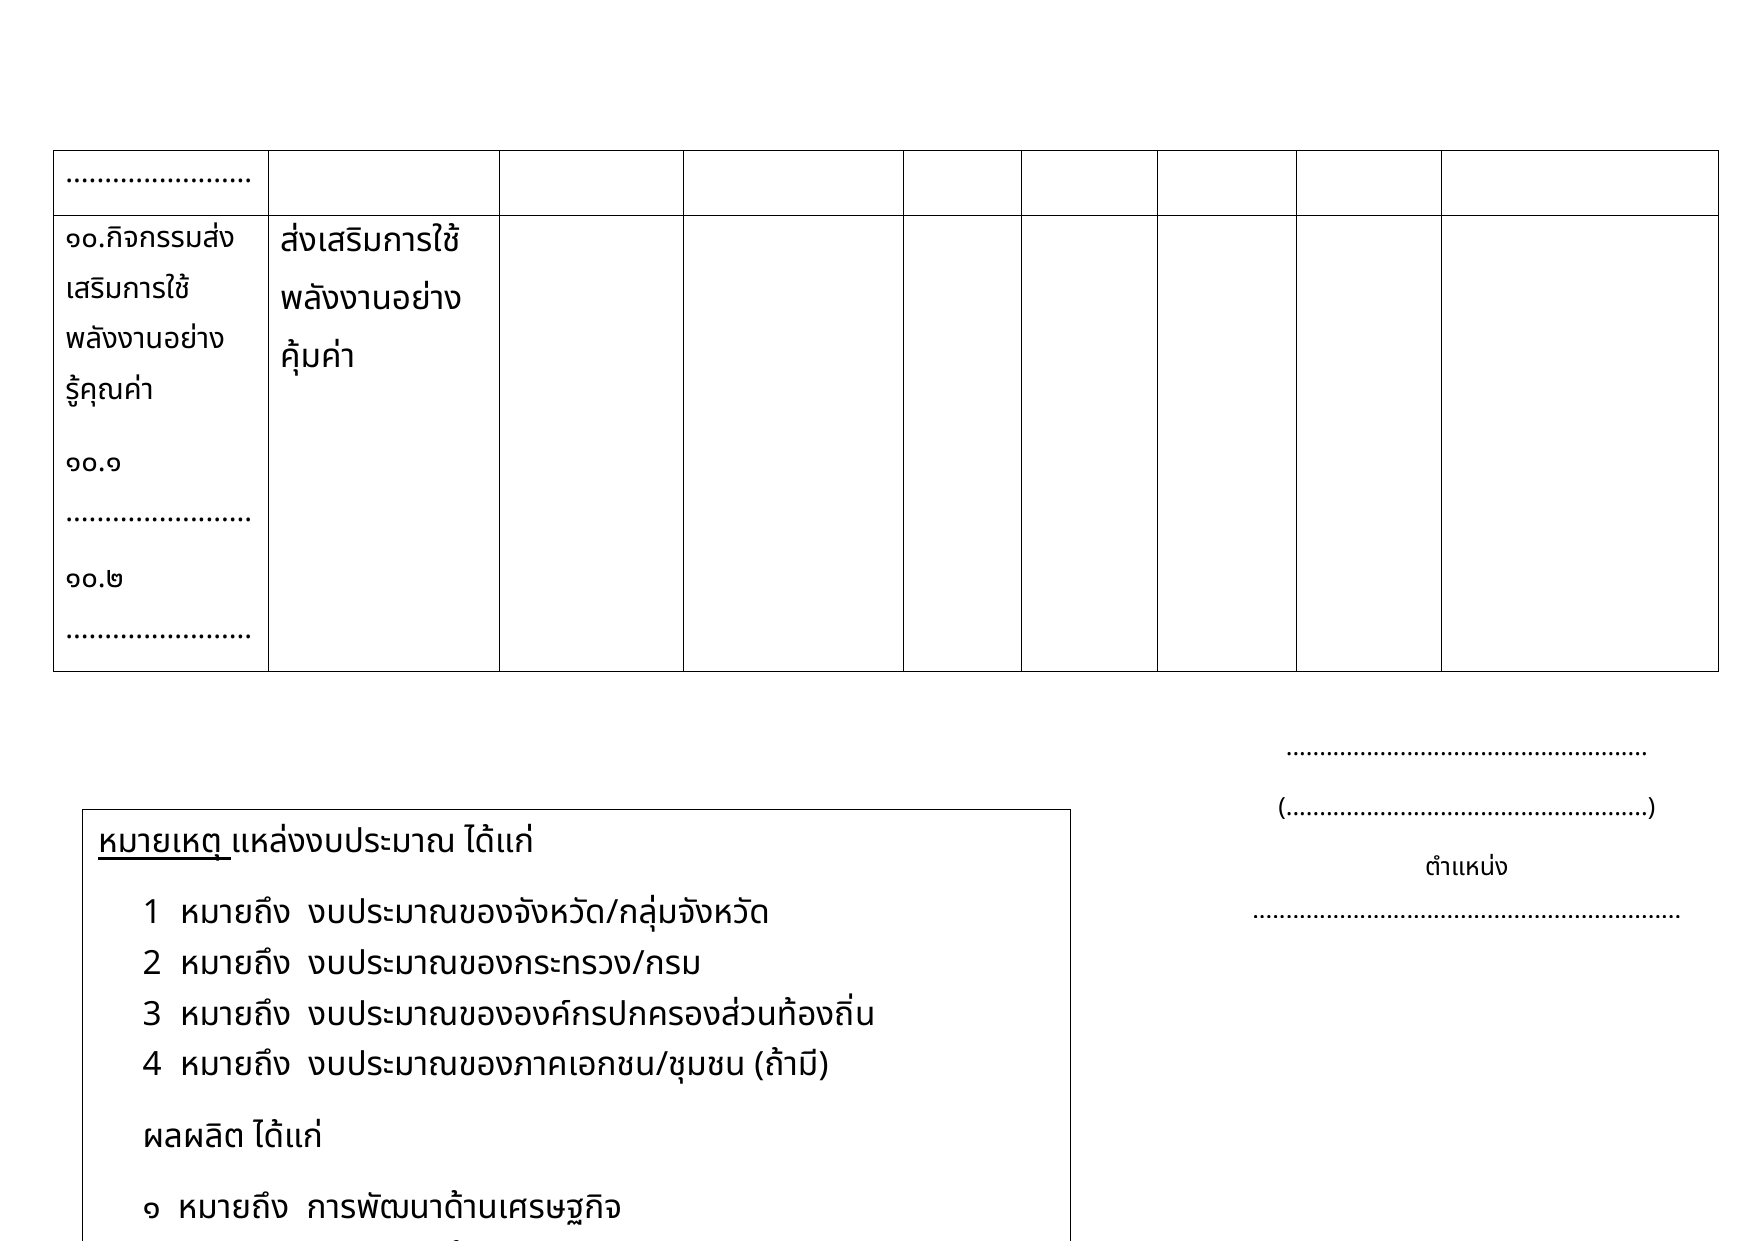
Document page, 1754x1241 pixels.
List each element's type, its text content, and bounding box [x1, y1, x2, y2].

table_cell [1022, 151, 1157, 215]
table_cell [269, 151, 499, 215]
table_cell [500, 216, 683, 671]
table_cell [904, 151, 1021, 215]
table_cell [1158, 151, 1296, 215]
table_cell [1442, 216, 1718, 671]
table_cell ๑๐.กิจกรรมส่งเสริมการใช้พลังงานอย่างรู้คุณค่า ๑๐.๑ ........................ ๑๐.๒ ........................ [54, 216, 268, 671]
table_cell [1297, 151, 1441, 215]
table_cell [904, 216, 1021, 671]
table_cell [1442, 151, 1718, 215]
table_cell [54, 151, 268, 215]
table_cell [684, 216, 903, 671]
table_cell [1022, 216, 1157, 671]
table_cell [500, 151, 683, 215]
table_cell [684, 151, 903, 215]
table_cell [1158, 216, 1296, 671]
table_cell [1297, 216, 1441, 671]
table_cell ส่งเสริมการใช้พลังงานอย่างคุ้มค่า [269, 216, 499, 671]
